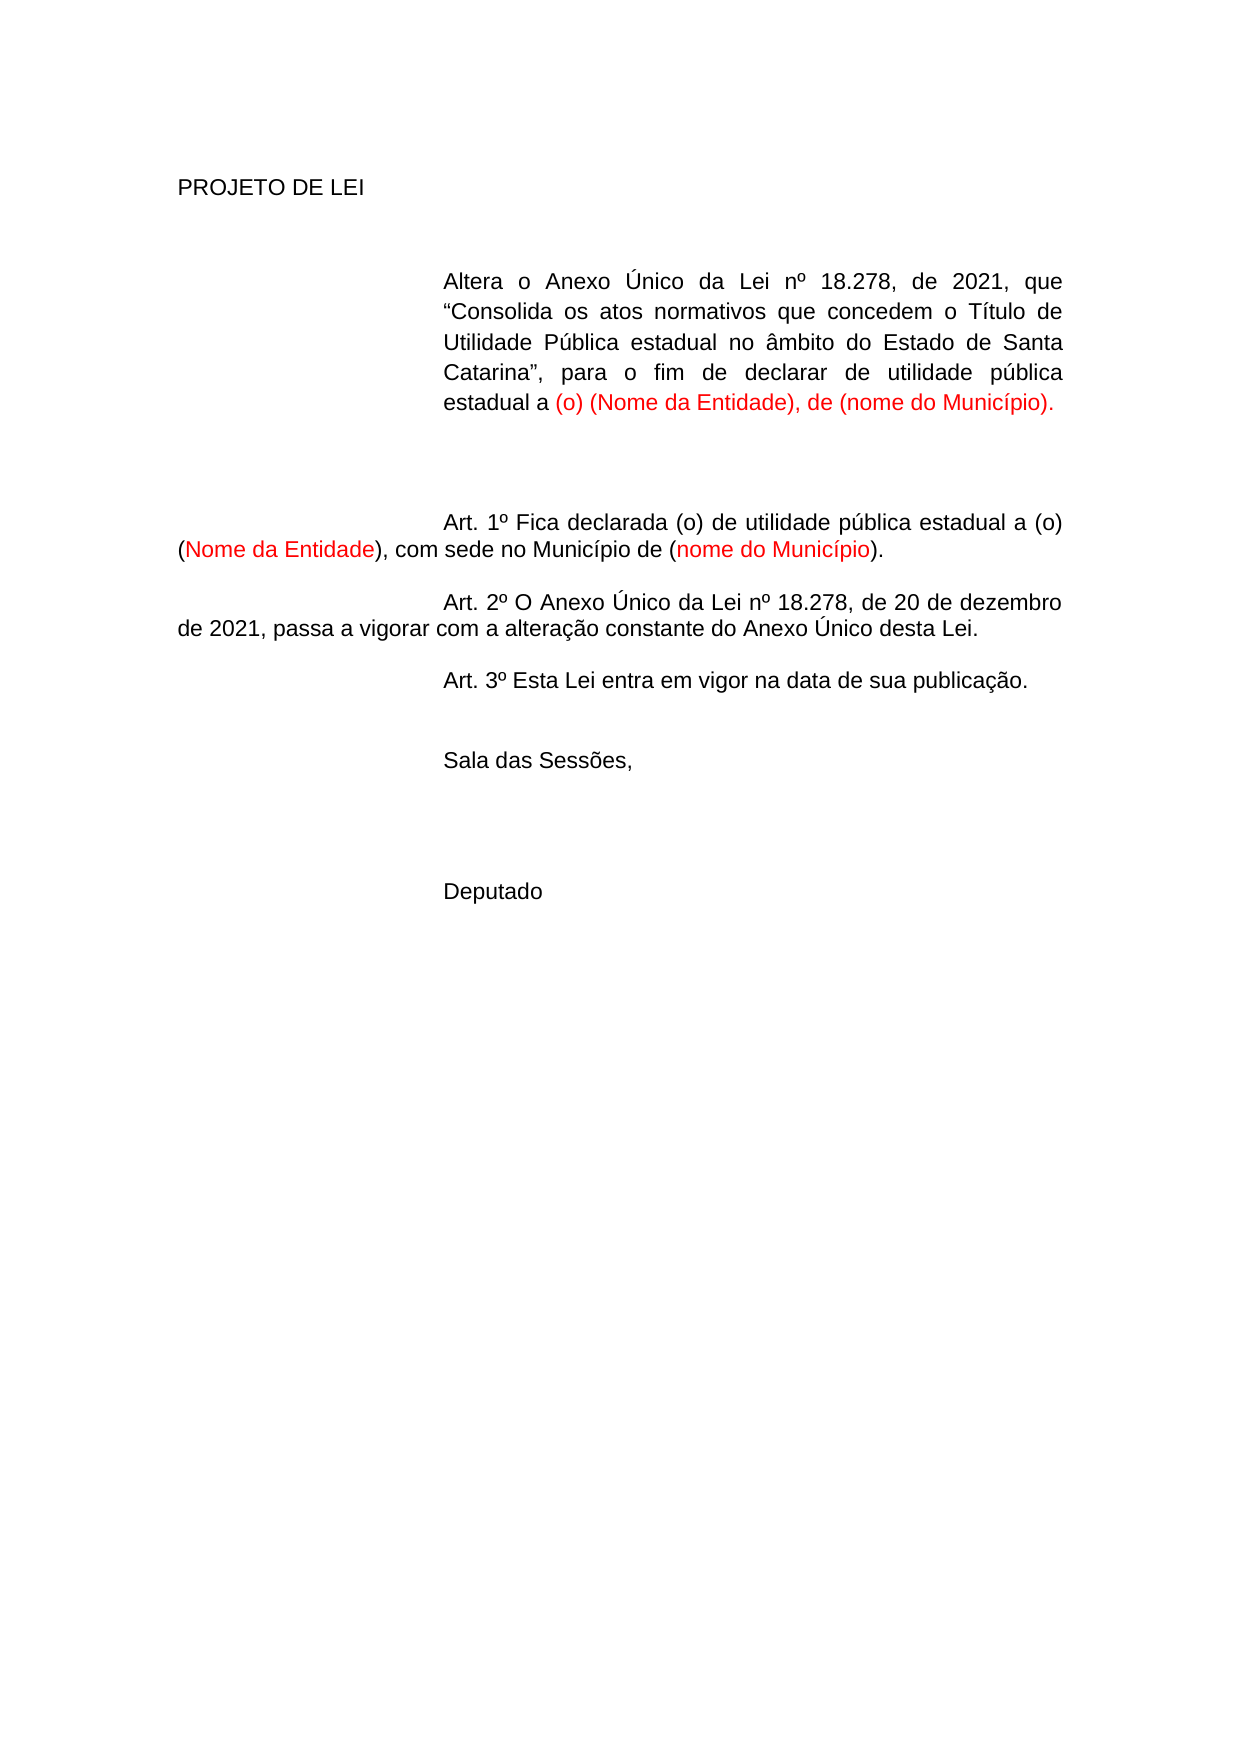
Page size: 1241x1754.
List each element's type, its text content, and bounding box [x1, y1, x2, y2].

text Altera o Anexo Único da Lei nº 18.278, de 2021, que “Consolida os atos normativos que concedem o Título de Utilidade Pública estadual no âmbito do Estado de Santa Catarina”, para o fim de declarar de utilidade pública estadual a (o) (Nome da Entidade), de (nome do Município). [443, 268, 1063, 415]
subtitle Sala das Sessões, [177, 747, 1063, 773]
text Deputado [443, 878, 1063, 905]
text Art. 3º Esta Lei entra em vigor na data de sua publicação. [177, 667, 1063, 694]
text PROJETO DE LEI [177, 174, 1063, 200]
text Art. 1º Fica declarada (o) de utilidade pública estadual a (o) (Nome da Entidade), com sede no Município de (nome do Município). [177, 509, 1063, 562]
text Art. 2º O Anexo Único da Lei nº 18.278, de 20 de dezembro de 2021, passa a vigorar com a alteração constante do Anexo Único desta Lei. [177, 588, 1063, 641]
